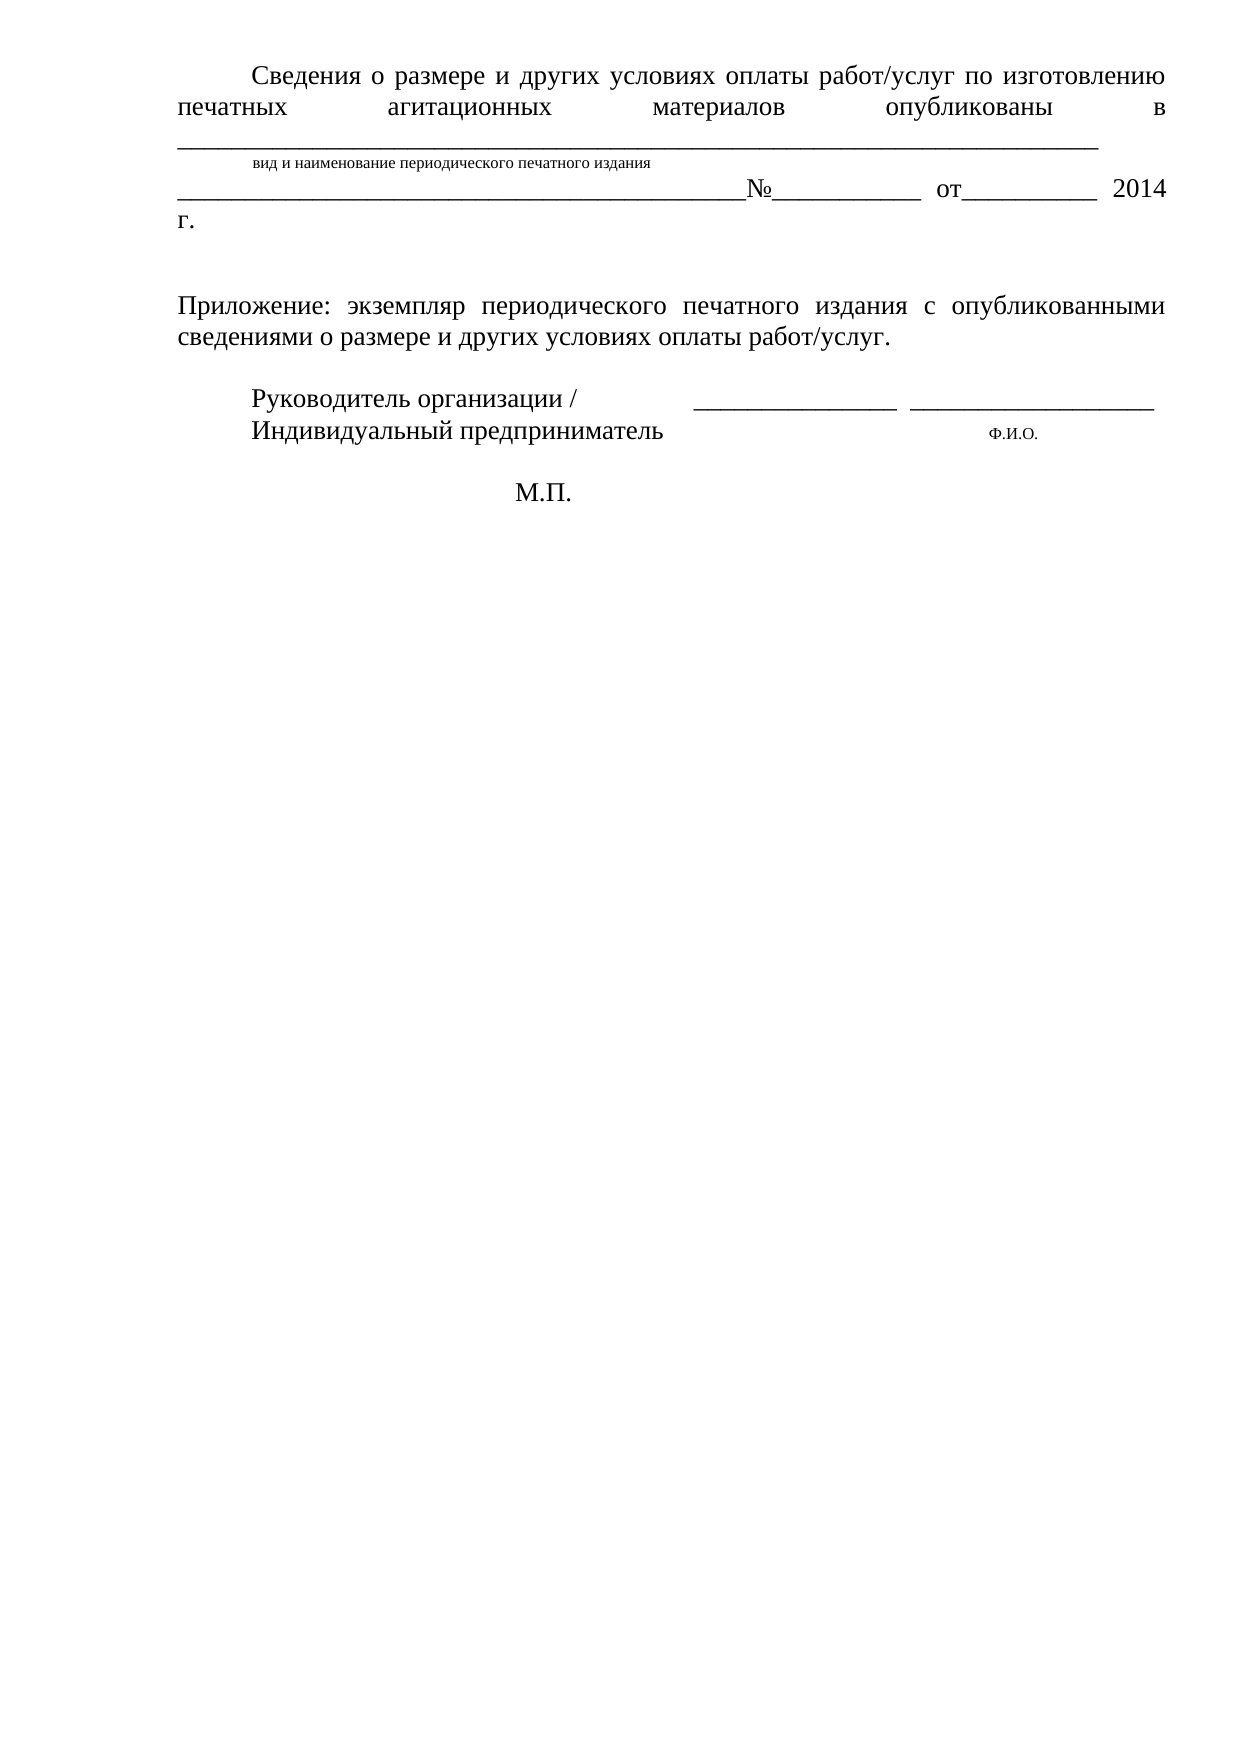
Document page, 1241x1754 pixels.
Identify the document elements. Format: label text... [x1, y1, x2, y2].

text М.П. [177, 476, 1167, 507]
text Сведения о размере и других условиях оплаты работ/услуг по изготовлению печатных агитационных материалов опубликованы в ____________________________________________________________________ [177, 59, 1167, 152]
text вид и наименование периодического печатного издания [252, 152, 1167, 172]
text Приложение: экземпляр периодического печатного издания с опубликованными сведениями о размере и других условиях оплаты работ/услуг. [177, 289, 1167, 351]
text Индивидуальный предприниматель Ф.И.О. [177, 414, 1167, 445]
text Руководитель организации / _______________ __________________ [177, 383, 1167, 414]
text __________________________________________№___________ от__________ 2014 г. [177, 172, 1167, 234]
